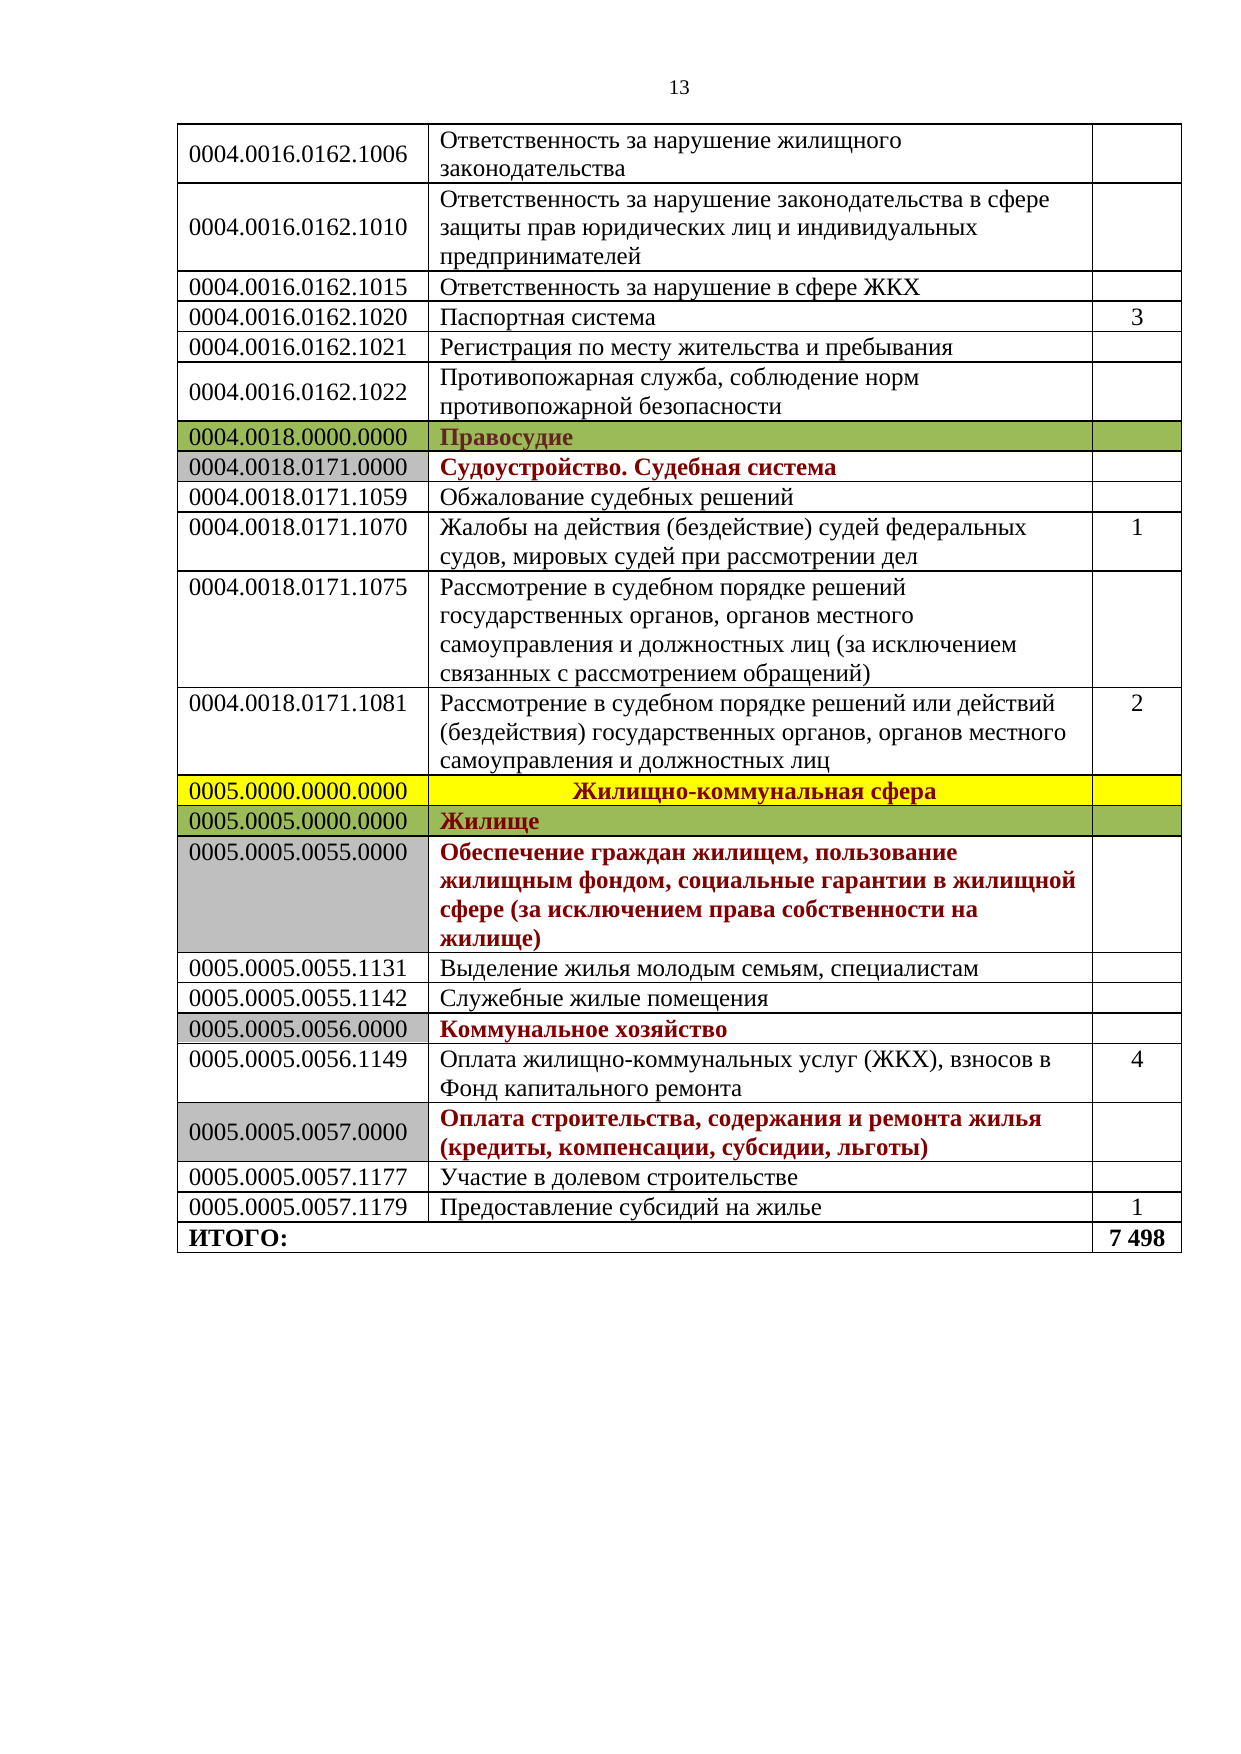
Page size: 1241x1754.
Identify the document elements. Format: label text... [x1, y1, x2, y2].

table_cell Рассмотрение в судебном порядке решений государственных органов, органов местного самоуправления и должностных лиц (за исключением связанных с рассмотрением обращений) [429, 572, 1092, 687]
table_cell Участие в долевом строительстве [429, 1162, 1092, 1191]
table_cell [1093, 776, 1181, 805]
table_cell 0005.0005.0056.1149 [178, 1044, 428, 1102]
table_cell 0004.0016.0162.1010 [178, 184, 428, 270]
table_cell [1093, 983, 1181, 1012]
table_cell Паспортная система [429, 302, 1092, 331]
table_cell 3 [1093, 302, 1181, 331]
table_cell Ответственность за нарушение в сфере ЖКХ [429, 272, 1092, 300]
table_cell Противопожарная служба, соблюдение норм противопожарной безопасности [429, 363, 1092, 420]
table_cell 0005.0005.0057.0000 [178, 1103, 428, 1161]
table_cell 0004.0018.0171.1070 [178, 513, 428, 570]
table_cell Служебные жилые помещения [429, 983, 1092, 1012]
table_cell Ответственность за нарушение жилищного законодательства [429, 125, 1092, 182]
table_cell Коммунальное хозяйство [429, 1014, 1092, 1042]
table_cell Оплата строительства, содержания и ремонта жилья (кредиты, компенсации, субсидии, льготы) [429, 1103, 1092, 1161]
table_cell Правосудие [429, 422, 1092, 450]
table_cell Судоустройство. Судебная система [429, 452, 1092, 481]
table_cell [1093, 1162, 1181, 1191]
table_cell Обжалование судебных решений [429, 482, 1092, 511]
table_cell 0005.0005.0055.1131 [178, 953, 428, 982]
table_cell 2 [1093, 688, 1181, 774]
table_cell [1093, 363, 1181, 420]
table_cell 0005.0005.0057.1177 [178, 1162, 428, 1191]
table_cell Ответственность за нарушение законодательства в сфере защиты прав юридических лиц и индивидуальных предпринимателей [429, 184, 1092, 270]
table_cell 0005.0000.0000.0000 [178, 776, 428, 805]
table_cell 0004.0016.0162.1006 [178, 125, 428, 182]
table_cell 0004.0018.0171.0000 [178, 452, 428, 481]
table_cell [1093, 806, 1181, 835]
table_cell [1093, 125, 1181, 182]
table_cell ИТОГО: [178, 1223, 1092, 1252]
table_cell Выделение жилья молодым семьям, специалистам [429, 953, 1092, 982]
table_cell [1093, 1014, 1181, 1042]
table_cell [1093, 452, 1181, 481]
table_cell Жалобы на действия (бездействие) судей федеральных судов, мировых судей при рассмотрении дел [429, 513, 1092, 570]
table_cell 0004.0016.0162.1020 [178, 302, 428, 331]
table_cell 0005.0005.0057.1179 [178, 1193, 428, 1221]
table_cell 0004.0018.0171.1059 [178, 482, 428, 511]
table_cell Обеспечение граждан жилищем, пользование жилищным фондом, социальные гарантии в жилищной сфере (за исключением права собственности на жилище) [429, 837, 1092, 952]
table_cell 0004.0016.0162.1021 [178, 332, 428, 361]
table_cell [1093, 272, 1181, 300]
table_cell [1093, 332, 1181, 361]
table_cell Оплата жилищно-коммунальных услуг (ЖКХ), взносов в Фонд капитального ремонта [429, 1044, 1092, 1102]
table_cell Жилищно-коммунальная сфера [429, 776, 1092, 805]
table_cell Предоставление субсидий на жилье [429, 1193, 1092, 1221]
table_cell 7 498 [1093, 1223, 1181, 1252]
table_cell 0005.0005.0055.0000 [178, 837, 428, 952]
table_cell Жилище [429, 806, 1092, 835]
table_cell 0005.0005.0056.0000 [178, 1014, 428, 1042]
table_cell 1 [1093, 513, 1181, 570]
table_cell Регистрация по месту жительства и пребывания [429, 332, 1092, 361]
table_cell 0004.0018.0000.0000 [178, 422, 428, 450]
table_cell 1 [1093, 1193, 1181, 1221]
table_cell 0005.0005.0055.1142 [178, 983, 428, 1012]
table_cell [1093, 482, 1181, 511]
table_cell [1093, 953, 1181, 982]
table_cell 0005.0005.0000.0000 [178, 806, 428, 835]
table_cell Рассмотрение в судебном порядке решений или действий (бездействия) государственных органов, органов местного самоуправления и должностных лиц [429, 688, 1092, 774]
table_cell [1093, 1103, 1181, 1161]
table_cell 0004.0016.0162.1015 [178, 272, 428, 300]
table_cell 0004.0016.0162.1022 [178, 363, 428, 420]
table_cell [1093, 572, 1181, 687]
table_cell 4 [1093, 1044, 1181, 1102]
table_cell [1093, 422, 1181, 450]
table_cell 0004.0018.0171.1075 [178, 572, 428, 687]
table_cell [1093, 184, 1181, 270]
table_cell 0004.0018.0171.1081 [178, 688, 428, 774]
table_cell [1093, 837, 1181, 952]
